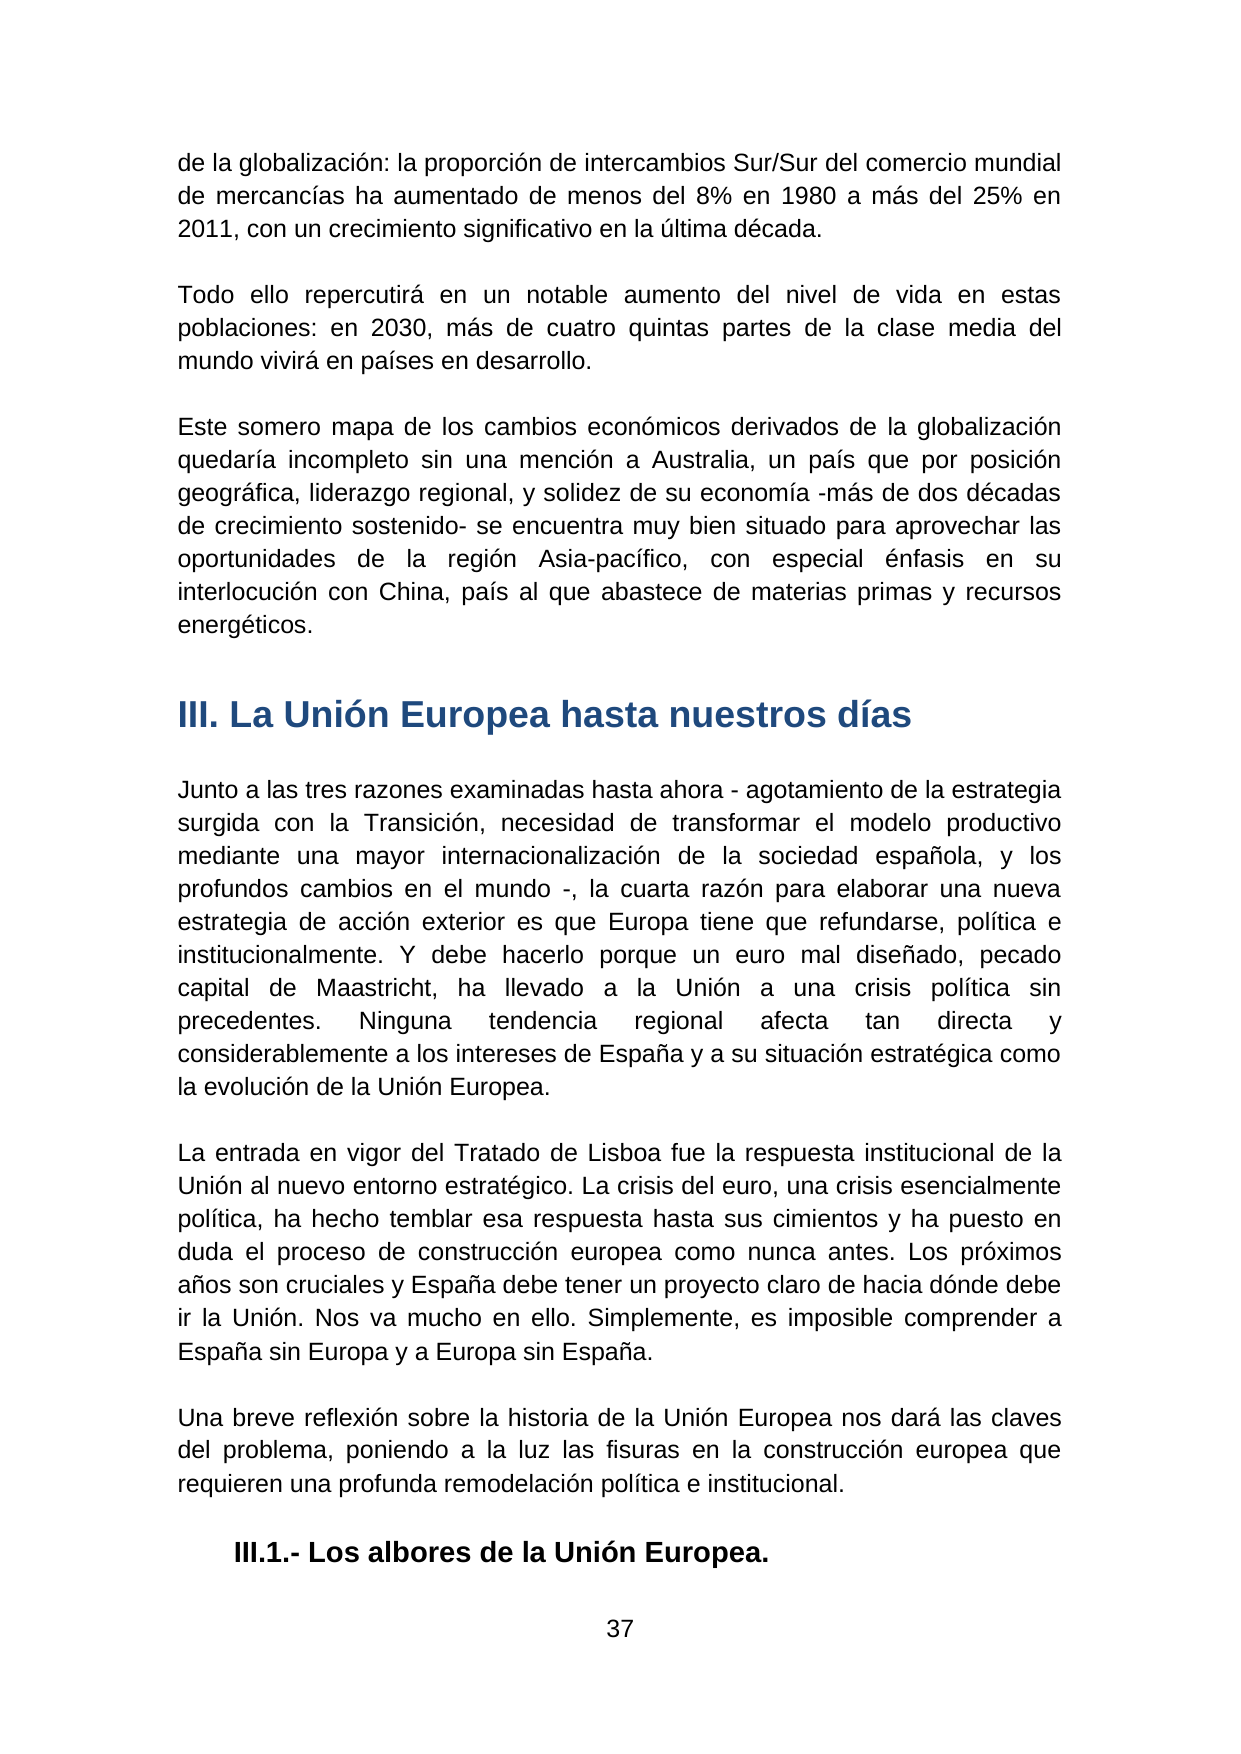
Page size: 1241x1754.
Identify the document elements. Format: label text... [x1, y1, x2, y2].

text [177, 148, 1063, 242]
text La entrada en vigor del Tratado de Lisboa fue la respuesta institucional de la Unión al nuevo entorno estratégico. La crisis del euro, una crisis esencialmente política, ha hecho temblar esa respuesta hasta sus cimientos y ha puesto en duda el proceso de construcción europea como nunca antes. Los próximos años son cruciales y España debe tener un proyecto claro de hacia dónde debe ir la Unión. Nos va mucho en ello. Simplemente, es imposible comprender a España sin Europa y a Europa sin España. [177, 1138, 1063, 1365]
text Todo ello repercutirá en un notable aumento del nivel de vida en estas poblaciones: en 2030, más de cuatro quintas partes de la clase media del mundo vivirá en países en desarrollo. [177, 280, 1063, 374]
text III.1.- Los albores de la Unión Europea. [233, 1534, 1063, 1568]
text III. La Unión Europea hasta nuestros días [177, 692, 1063, 736]
text Una breve reflexión sobre la historia de la Unión Europea nos dará las claves del problema, poniendo a la luz las fisuras en la construcción europea que requieren una profunda remodelación política e institucional. [177, 1402, 1063, 1497]
text Junto a las tres razones examinadas hasta ahora - agotamiento de la estrategia surgida con la Transición, necesidad de transformar el modelo productivo mediante una mayor internacionalización de la sociedad española, y los profundos cambios en el mundo -, la cuarta razón para elaborar una nueva estrategia de acción exterior es que Europa tiene que refundarse, política e institucionalmente. Y debe hacerlo porque un euro mal diseñado, pecado capital de Maastricht, ha llevado a la Unión a una crisis política sin precedentes. Ninguna tendencia regional afecta tan directa y considerablemente a los intereses de España y a su situación estratégica como la evolución de la Unión Europea. [177, 775, 1063, 1101]
text Este somero mapa de los cambios económicos derivados de la globalización quedaría incompleto sin una mención a Australia, un país que por posición geográfica, liderazgo regional, y solidez de su economía -más de dos décadas de crecimiento sostenido- se encuentra muy bien situado para aprovechar las oportunidades de la región Asia-pacífico, con especial énfasis en su interlocución con China, país al que abastece de materias primas y recursos energéticos. [177, 412, 1063, 639]
